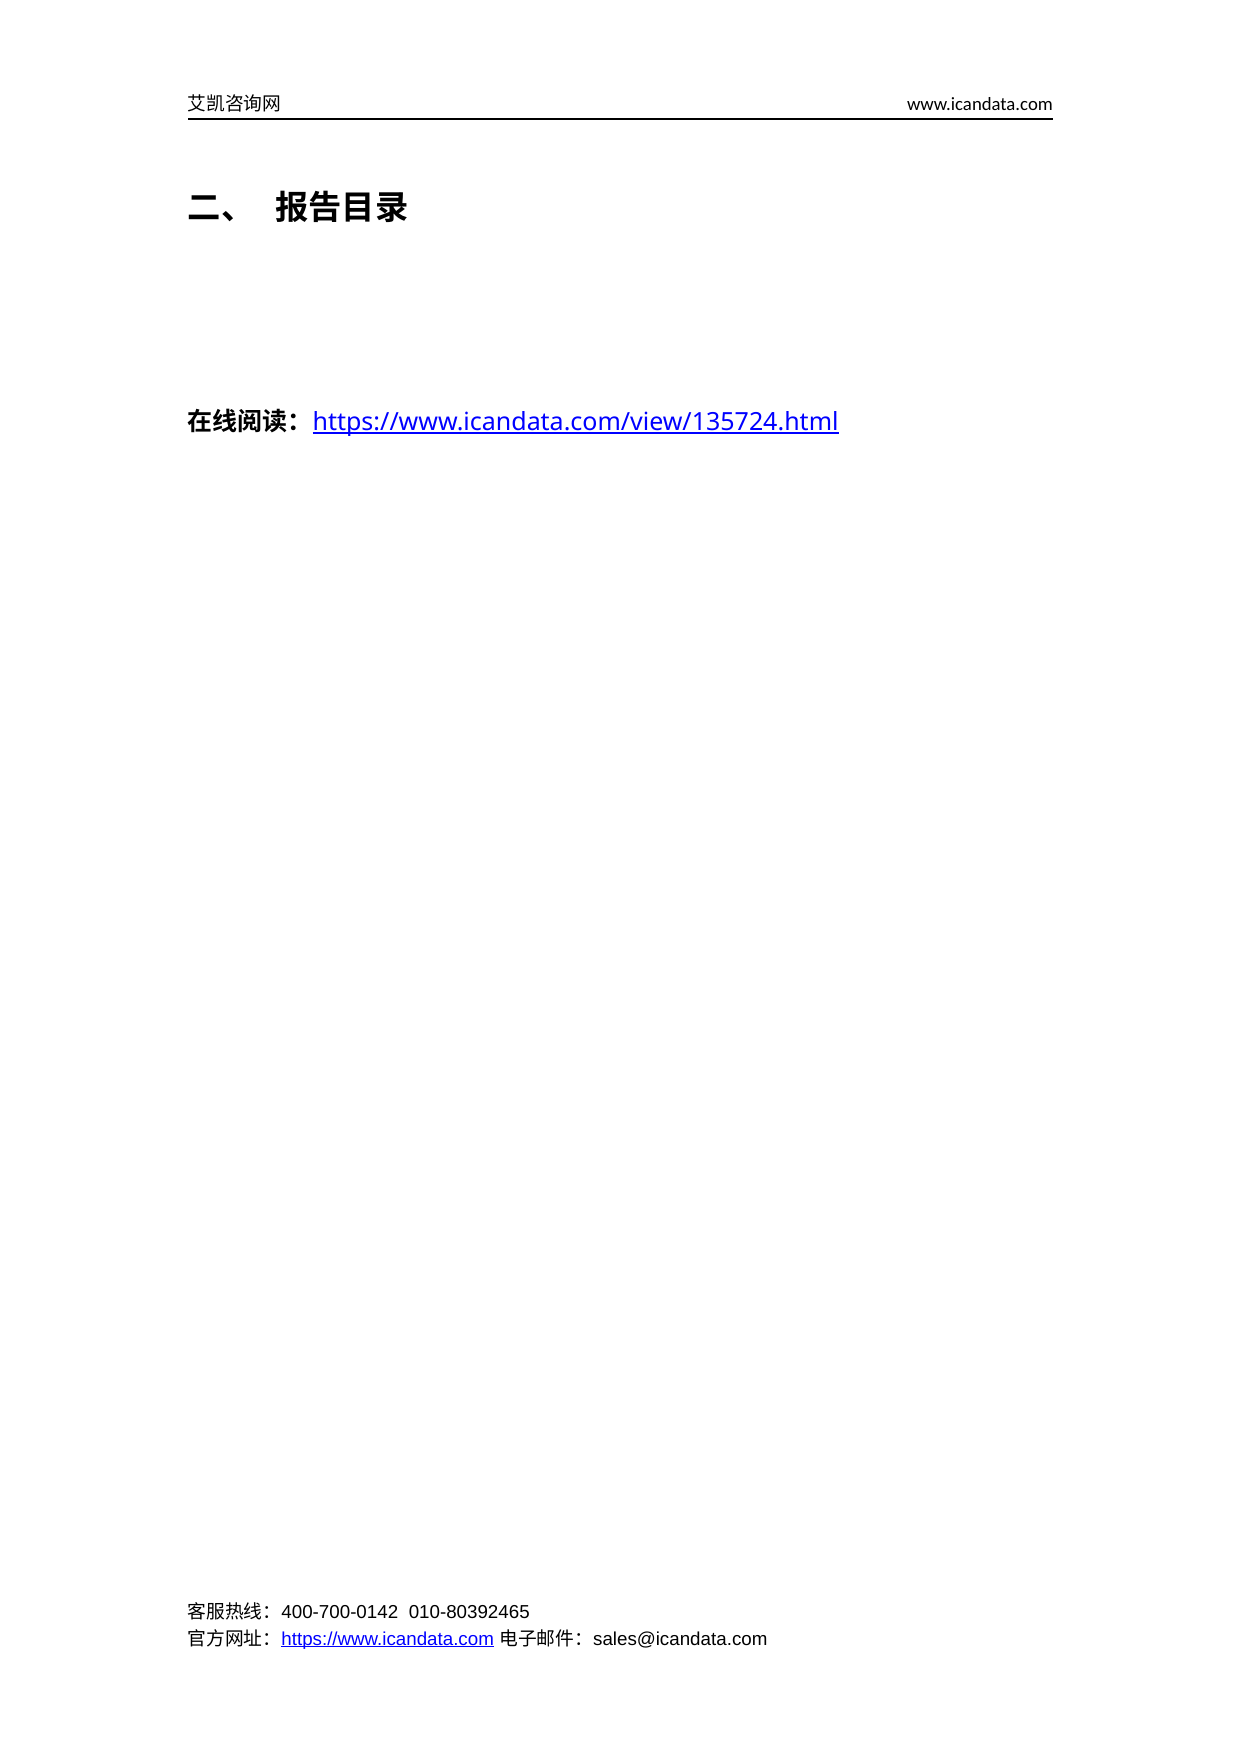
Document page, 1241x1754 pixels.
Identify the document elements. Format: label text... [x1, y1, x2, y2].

subtitle 报告目录 [187, 172, 1053, 237]
text 在线阅读：https://www.icandata.com/view/135724.html [187, 387, 1053, 452]
